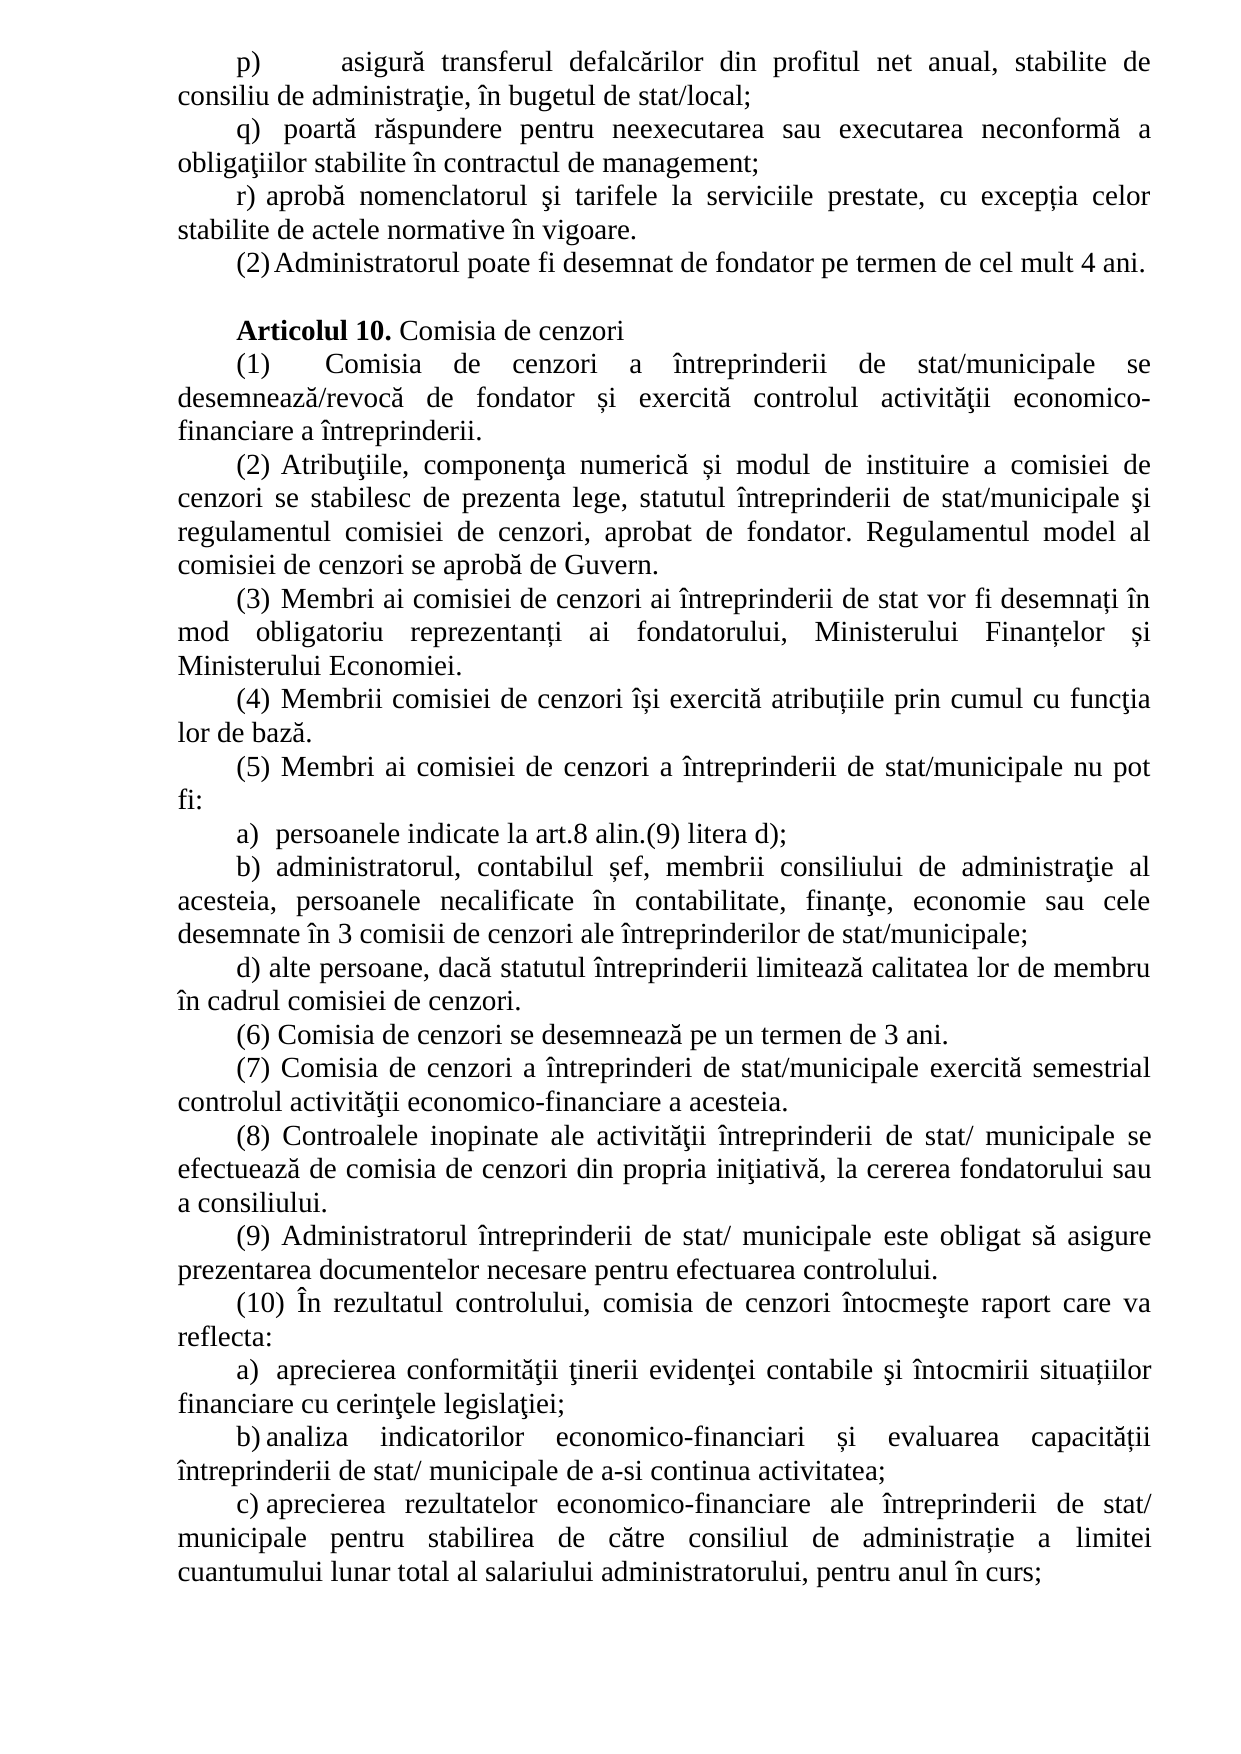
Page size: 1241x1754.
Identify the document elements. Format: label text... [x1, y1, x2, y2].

text (6) Comisia de cenzori se desemnează pe un termen de 3 ani. [177, 1017, 1152, 1051]
list Membri ai comisiei de cenzori ai întreprinderii de stat vor fi desemnați în mod obligatoriu reprezentanți ai fondatorului, Ministerului Finanțelor și Ministerului Economiei. [177, 581, 1152, 682]
list Comisia de cenzori a întreprinderii de stat/municipale se desemnează/revocă de fondator și exercită controlul activităţii economico-financiare a întreprinderii. [177, 346, 1152, 447]
list Atribuţiile, componenţa numerică și modul de instituire a comisiei de cenzori se stabilesc de prezenta lege, statutul întreprinderii de stat/municipale şi regulamentul comisiei de cenzori, aprobat de fondator. Regulamentul model al comisiei de cenzori se aprobă de Guvern. [177, 447, 1152, 581]
list Administratorul poate fi desemnat de fondator pe termen de cel mult 4 ani. [236, 246, 1152, 279]
text (8) Controalele inopinate ale activităţii întreprinderii de stat/ municipale se efectuează de comisia de cenzori din propria iniţiativă, la cererea fondatorului sau a consiliului. [177, 1118, 1152, 1218]
list poartă răspundere pentru neexecutarea sau executarea neconformă a obligaţiilor stabilite în contractul de management; [177, 111, 1152, 178]
text (10) În rezultatul controlului, comisia de cenzori întocmeşte raport care va reflecta: [177, 1285, 1152, 1352]
text d) alte persoane, dacă statutul întreprinderii limitează calitatea lor de membru în cadrul comisiei de cenzori. [177, 950, 1152, 1017]
list Membrii comisiei de cenzori își exercită atribuțiile prin cumul cu funcţia lor de bază. [177, 682, 1152, 749]
list asigură transferul defalcărilor din profitul net anual, stabilite de consiliu de administraţie, în bugetul de stat/local; [177, 44, 1152, 111]
list aprobă nomenclatorul şi tarifele la serviciile prestate, cu excepția celor stabilite de actele normative în vigoare. [177, 178, 1152, 246]
list analiza indicatorilor economico-financiari și evaluarea capacității întreprinderii de stat/ municipale de a-si continua activitatea; [177, 1419, 1152, 1487]
list Membri ai comisiei de cenzori a întreprinderii de stat/municipale nu pot fi: [177, 749, 1152, 816]
list aprecierea rezultatelor economico-financiare ale întreprinderii de stat/ municipale pentru stabilirea de către consiliul de administrație a limitei cuantumului lunar total al salariului administratorului, pentru anul în curs; [177, 1487, 1152, 1587]
text Articolul 10. Comisia de cenzori [236, 313, 1152, 346]
text (7) Comisia de cenzori a întreprinderi de stat/municipale exercită semestrial controlul activităţii economico-financiare a acesteia. [177, 1051, 1152, 1118]
text b) administratorul, contabilul șef, membrii consiliului de administraţie al acesteia, persoanele necalificate în contabilitate, finanţe, economie sau cele desemnate în 3 comisii de cenzori ale întreprinderilor de stat/municipale; [177, 849, 1152, 950]
list aprecierea conformităţii ţinerii evidenţei contabile şi întocmirii situațiilor financiare cu cerinţele legislaţiei; [177, 1352, 1152, 1419]
list persoanele indicate la art.8 alin.(9) litera d); [236, 816, 1152, 849]
text (9) Administratorul întreprinderii de stat/ municipale este obligat să asigure prezentarea documentelor necesare pentru efectuarea controlului. [177, 1218, 1152, 1285]
